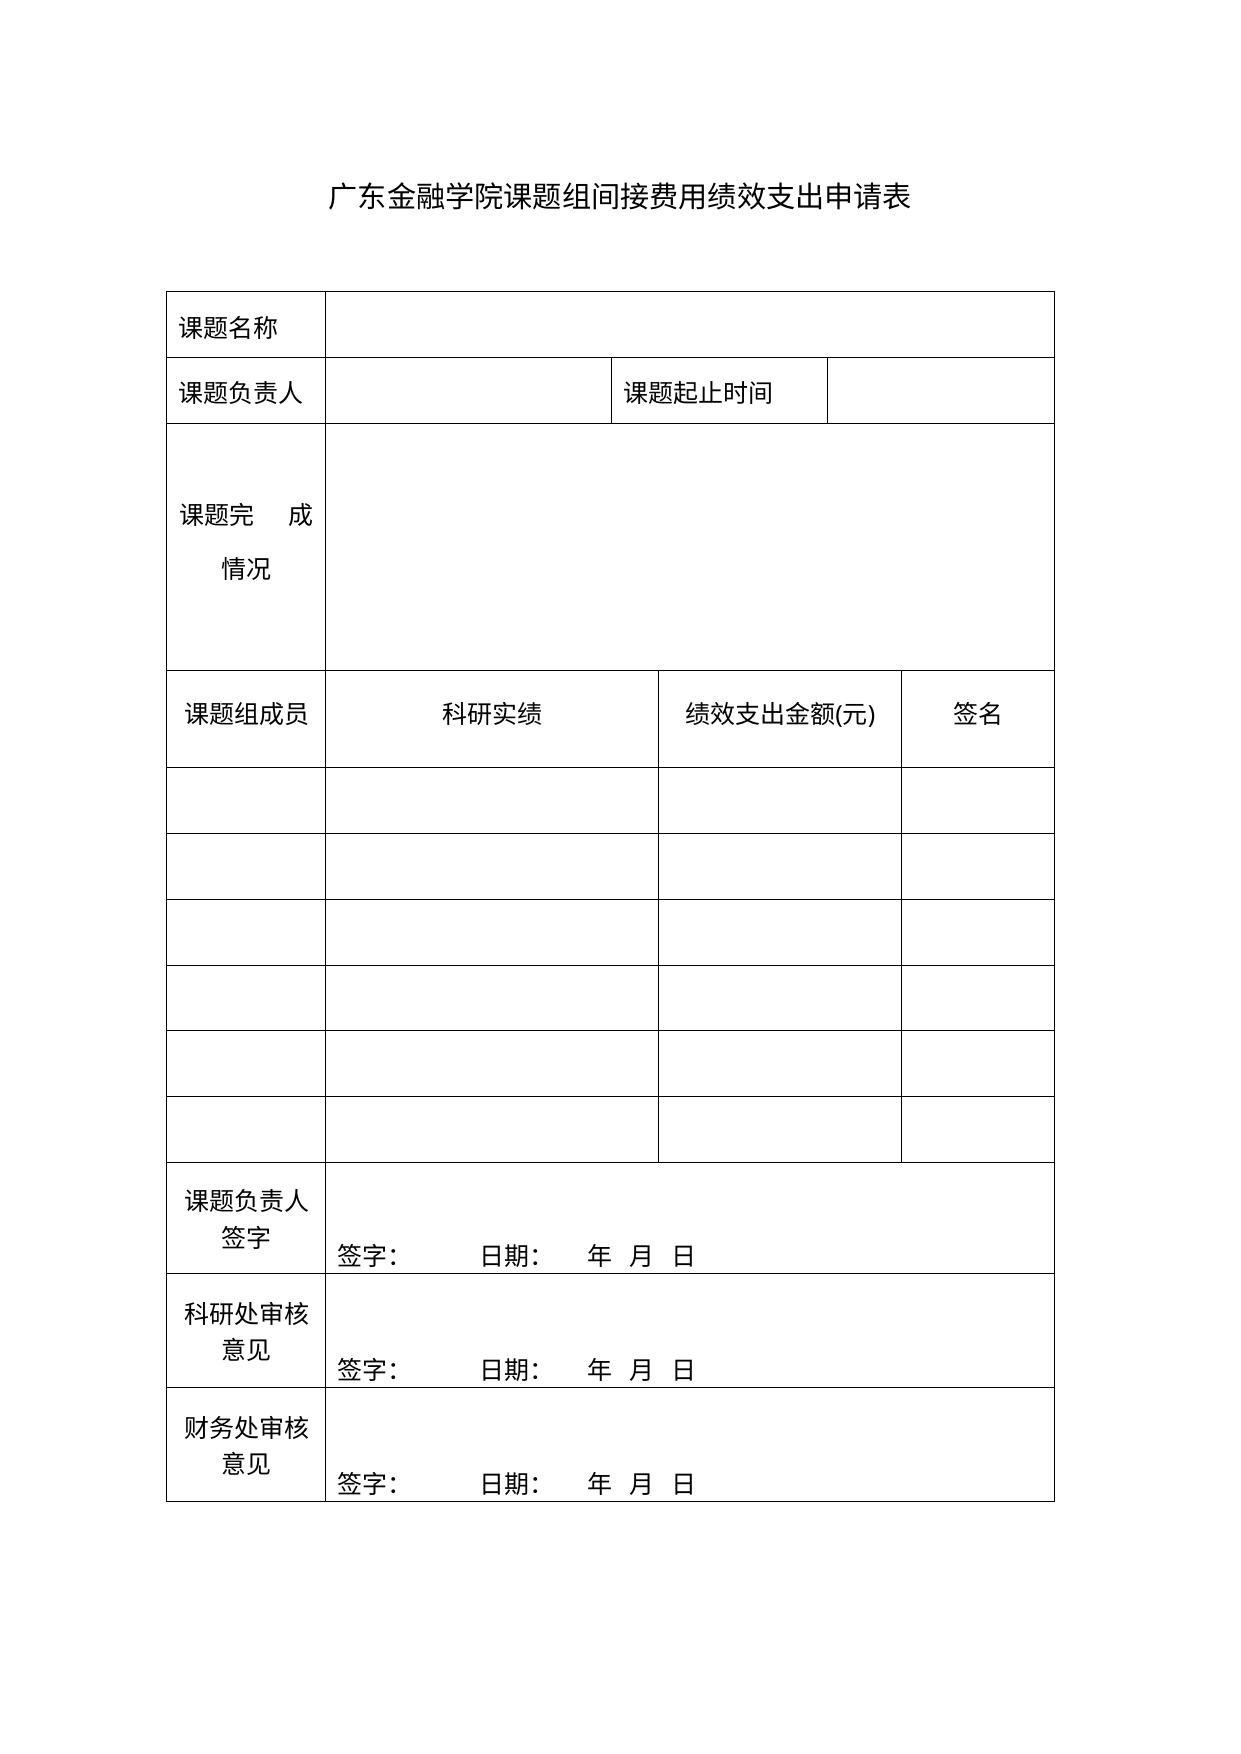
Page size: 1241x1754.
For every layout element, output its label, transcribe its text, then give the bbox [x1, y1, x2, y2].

table_cell [326, 900, 658, 964]
table_cell [167, 1031, 325, 1096]
table_cell 课题负责人 [167, 358, 325, 423]
text 广东金融学院课题组间接费用绩效支出申请表 [187, 162, 1053, 227]
table_cell 签字： 日期： 年 月 日 [326, 1163, 1054, 1273]
table_cell 绩效支出金额(元) [659, 671, 901, 767]
table_cell 课题负责人签字 [167, 1163, 325, 1273]
table_cell [659, 900, 901, 964]
table_cell [659, 1097, 901, 1162]
table_cell [167, 1097, 325, 1162]
table_cell 科研处审核意见 [167, 1274, 325, 1387]
table_cell [828, 358, 1054, 423]
table_cell 签名 [902, 671, 1054, 767]
table_cell [902, 834, 1054, 899]
table_cell [326, 1031, 658, 1096]
table_cell 财务处审核意见 [167, 1388, 325, 1501]
table_header 课题名称 [167, 292, 325, 357]
table_cell [659, 834, 901, 899]
table_cell [902, 900, 1054, 964]
table_cell [326, 358, 611, 423]
table_cell [659, 768, 901, 833]
table_header [326, 292, 1054, 357]
table_cell 签字： 日期： 年 月 日 [326, 1274, 1054, 1387]
table_cell 签字： 日期： 年 月 日 [326, 1388, 1054, 1501]
table_cell 科研实绩 [326, 671, 658, 767]
table_cell [326, 834, 658, 899]
table_cell [326, 768, 658, 833]
table_cell [659, 966, 901, 1030]
table_cell [659, 1031, 901, 1096]
table_cell [326, 424, 1054, 670]
table_cell [326, 966, 658, 1030]
table_cell [167, 834, 325, 899]
table_cell 课题起止时间 [612, 358, 827, 423]
table_cell [902, 768, 1054, 833]
table_cell [167, 768, 325, 833]
table_cell [902, 1097, 1054, 1162]
table_cell 课题组成员 [167, 671, 325, 767]
table_cell [167, 900, 325, 964]
table_cell [902, 1031, 1054, 1096]
table_cell [167, 966, 325, 1030]
table_cell [326, 1097, 658, 1162]
table_cell 课题完 成情况 [167, 424, 325, 670]
table_cell [902, 966, 1054, 1030]
